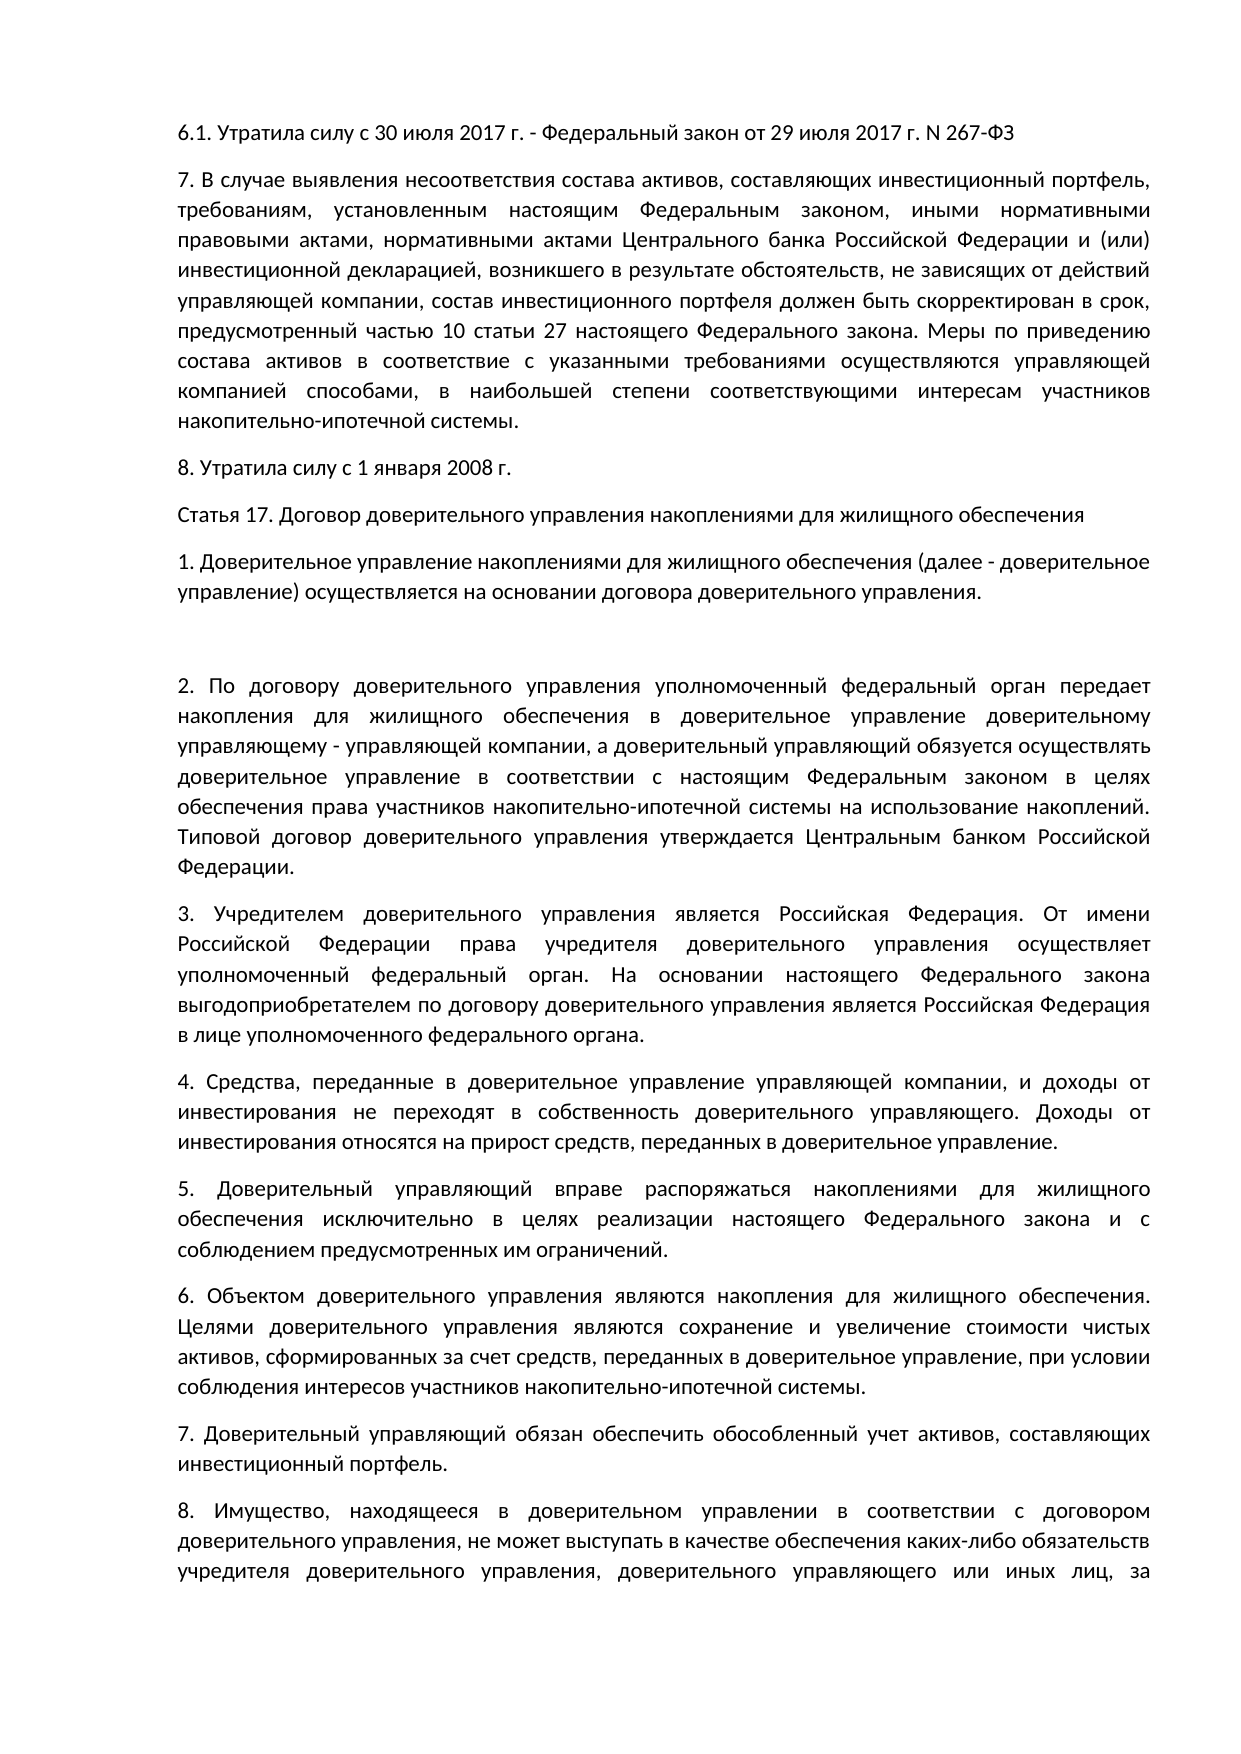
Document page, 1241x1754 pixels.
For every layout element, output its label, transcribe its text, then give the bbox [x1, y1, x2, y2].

text 3. Учредителем доверительного управления является Российская Федерация. От имени Российской Федерации права учредителя доверительного управления осуществляет уполномоченный федеральный орган. На основании настоящего Федерального закона выгодоприобретателем по договору доверительного управления является Российская Федерация в лице уполномоченного федерального органа. [177, 899, 1152, 1048]
text 7. Доверительный управляющий обязан обеспечить обособленный учет активов, составляющих инвестиционный портфель. [177, 1419, 1152, 1477]
text 2. По договору доверительного управления уполномоченный федеральный орган передает накопления для жилищного обеспечения в доверительное управление доверительному управляющему - управляющей компании, а доверительный управляющий обязуется осуществлять доверительное управление в соответствии с настоящим Федеральным законом в целях обеспечения права участников накопительно-ипотечной системы на использование накоплений. Типовой договор доверительного управления утверждается Центральным банком Российской Федерации. [177, 671, 1152, 881]
text 7. В случае выявления несоответствия состава активов, составляющих инвестиционный портфель, требованиям, установленным настоящим Федеральным законом, иными нормативными правовыми актами, нормативными актами Центрального банка Российской Федерации и (или) инвестиционной декларацией, возникшего в результате обстоятельств, не зависящих от действий управляющей компании, состав инвестиционного портфеля должен быть скорректирован в срок, предусмотренный частью 10 статьи 27 настоящего Федерального закона. Меры по приведению состава активов в соответствие с указанными требованиями осуществляются управляющей компанией способами, в наибольшей степени соответствующими интересам участников накопительно-ипотечной системы. [177, 165, 1152, 435]
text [177, 1496, 1152, 1585]
text 8. Утратила силу с 1 января 2008 г. [177, 453, 1152, 482]
text Статья 17. Договор доверительного управления накоплениями для жилищного обеспечения [177, 500, 1152, 528]
text 5. Доверительный управляющий вправе распоряжаться накоплениями для жилищного обеспечения исключительно в целях реализации настоящего Федерального закона и с соблюдением предусмотренных им ограничений. [177, 1174, 1152, 1263]
text 1. Доверительное управление накоплениями для жилищного обеспечения (далее - доверительное управление) осуществляется на основании договора доверительного управления. [177, 547, 1152, 606]
text 6.1. Утратила силу с 30 июля 2017 г. - Федеральный закон от 29 июля 2017 г. N 267-ФЗ [177, 118, 1152, 146]
text 4. Средства, переданные в доверительное управление управляющей компании, и доходы от инвестирования не переходят в собственность доверительного управляющего. Доходы от инвестирования относятся на прирост средств, переданных в доверительное управление. [177, 1067, 1152, 1156]
text 6. Объектом доверительного управления являются накопления для жилищного обеспечения. Целями доверительного управления являются сохранение и увеличение стоимости чистых активов, сформированных за счет средств, переданных в доверительное управление, при условии соблюдения интересов участников накопительно-ипотечной системы. [177, 1282, 1152, 1400]
